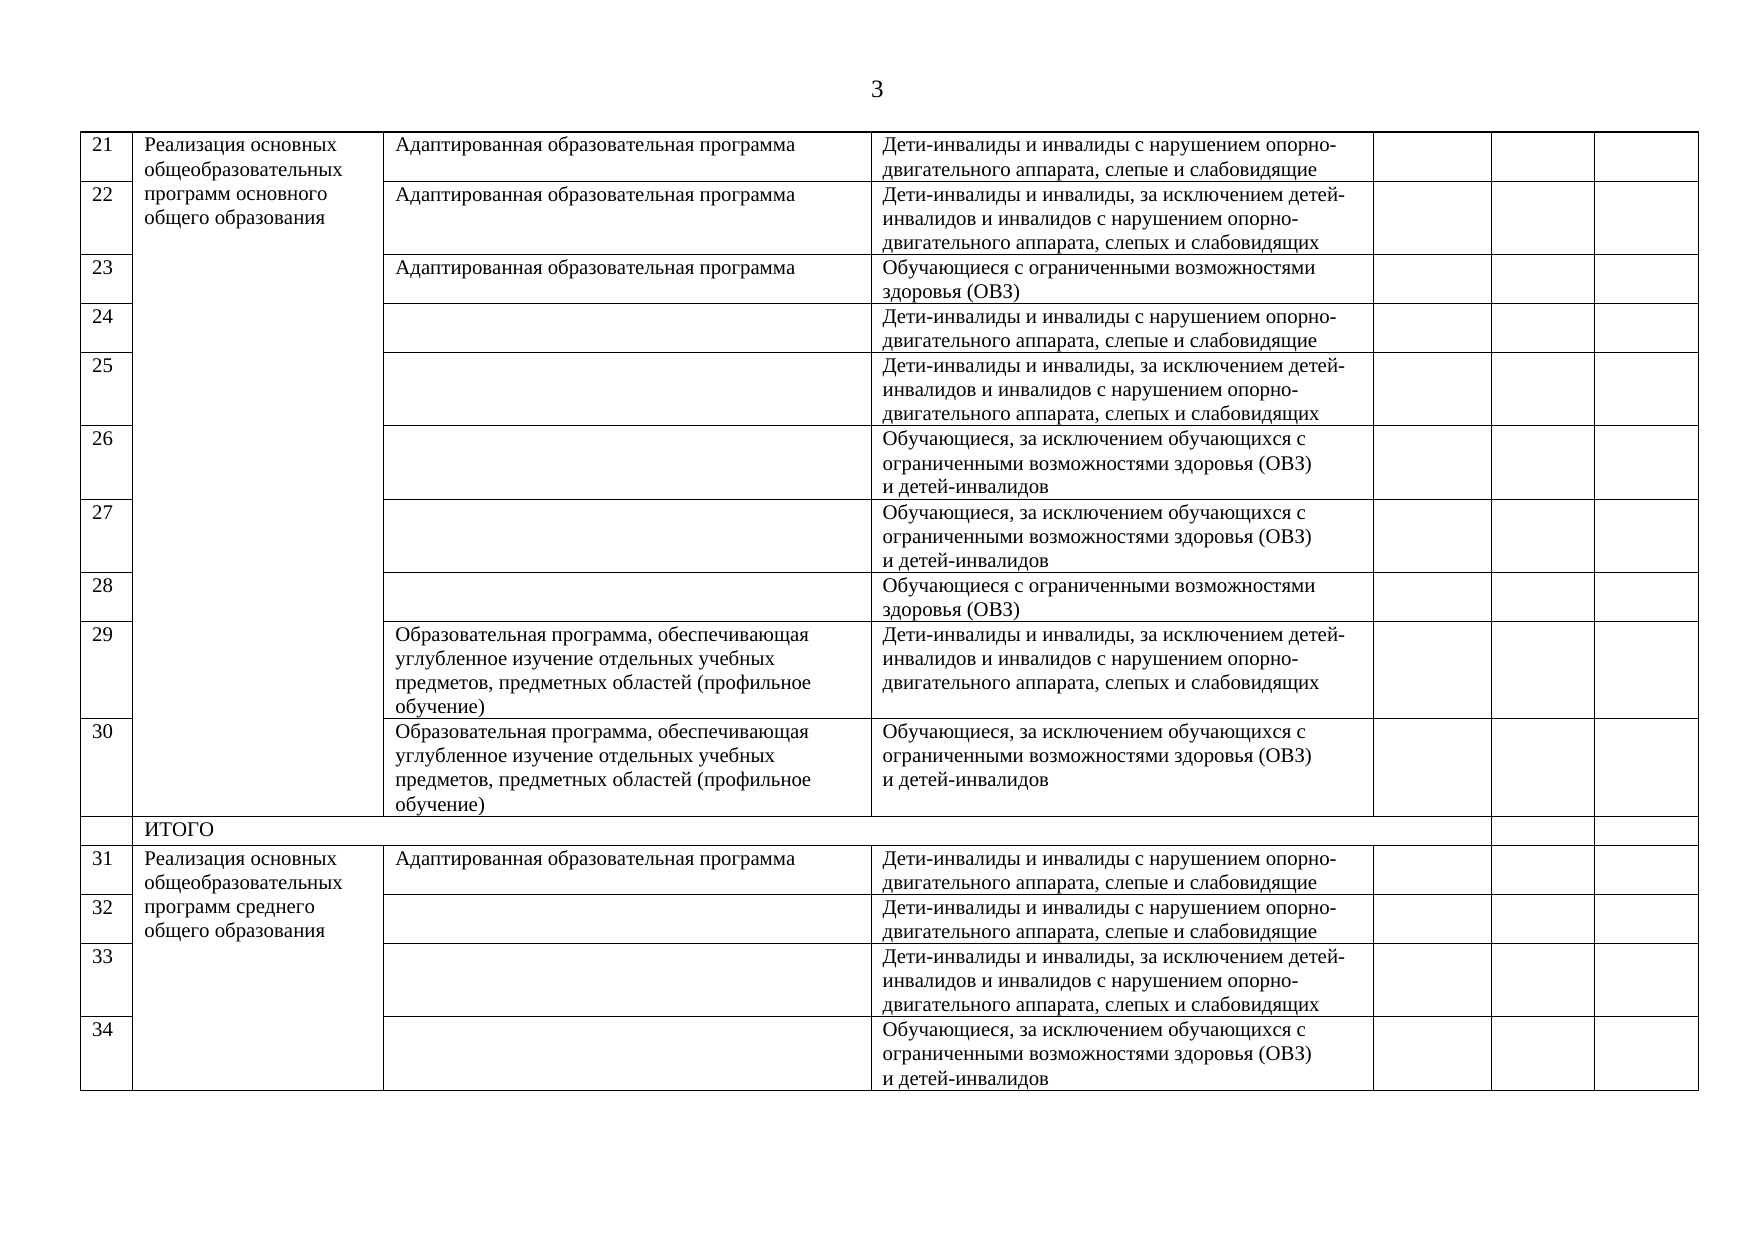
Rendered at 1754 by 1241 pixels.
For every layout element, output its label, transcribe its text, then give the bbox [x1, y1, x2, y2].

table_header [1492, 133, 1594, 181]
table_cell Дети-инвалиды и инвалиды, за исключением детей-инвалидов и инвалидов с нарушением опорно-двигательного аппарата, слепых и слабовидящих [872, 944, 1373, 1016]
table_cell ИТОГО [133, 817, 1491, 845]
table_cell [1595, 719, 1698, 816]
table_cell [1374, 426, 1491, 498]
table_cell Дети-инвалиды и инвалиды с нарушением опорно-двигательного аппарата, слепые и слабовидящие [872, 304, 1373, 352]
table_cell [1595, 182, 1698, 254]
table_cell Адаптированная образовательная программа [384, 846, 871, 894]
table_cell 27 [81, 500, 132, 572]
table_cell [1595, 304, 1698, 352]
table_cell [1595, 895, 1698, 943]
table_cell Обучающиеся с ограниченными возможностями здоровья (ОВЗ) [872, 255, 1373, 303]
table_cell [1492, 895, 1594, 943]
table_cell Обучающиеся, за исключением обучающихся с ограниченными возможностями здоровья (ОВЗ) и детей-инвалидов [872, 500, 1373, 572]
table_cell Образовательная программа, обеспечивающая углубленное изучение отдельных учебных предметов, предметных областей (профильное обучение) [384, 719, 871, 816]
table_cell [384, 426, 871, 498]
table_cell [1492, 817, 1594, 845]
table_cell [1595, 846, 1698, 894]
table_cell [1374, 895, 1491, 943]
table_cell [1374, 304, 1491, 352]
table_cell [1595, 944, 1698, 1016]
table_cell 29 [81, 622, 132, 718]
table_cell [1492, 353, 1594, 425]
table_cell [1492, 304, 1594, 352]
table_cell [384, 573, 871, 621]
table_cell [384, 500, 871, 572]
table_cell [1595, 622, 1698, 718]
table_cell [384, 304, 871, 352]
table_cell Образовательная программа, обеспечивающая углубленное изучение отдельных учебных предметов, предметных областей (профильное обучение) [384, 622, 871, 718]
table_header Дети-инвалиды и инвалиды с нарушением опорно-двигательного аппарата, слепые и слабовидящие [872, 133, 1373, 181]
table_cell [1492, 1017, 1594, 1089]
table_cell Дети-инвалиды и инвалиды с нарушением опорно-двигательного аппарата, слепые и слабовидящие [872, 846, 1373, 894]
table_cell 26 [81, 426, 132, 498]
table_cell [1374, 353, 1491, 425]
table_cell Дети-инвалиды и инвалиды, за исключением детей-инвалидов и инвалидов с нарушением опорно-двигательного аппарата, слепых и слабовидящих [872, 353, 1373, 425]
table_cell [1595, 1017, 1698, 1089]
table_cell Адаптированная образовательная программа [384, 182, 871, 254]
table_cell [384, 353, 871, 425]
table_cell [1595, 353, 1698, 425]
table_cell [1374, 719, 1491, 816]
table_cell Реализация основных общеобразовательных программ среднего общего образования [133, 846, 383, 1089]
table_cell [384, 1017, 871, 1089]
table_cell 30 [81, 719, 132, 816]
table_cell Дети-инвалиды и инвалиды с нарушением опорно-двигательного аппарата, слепые и слабовидящие [872, 895, 1373, 943]
table_cell [1492, 573, 1594, 621]
table_cell Дети-инвалиды и инвалиды, за исключением детей-инвалидов и инвалидов с нарушением опорно-двигательного аппарата, слепых и слабовидящих [872, 622, 1373, 718]
table_cell Адаптированная образовательная программа [384, 255, 871, 303]
table_cell [1492, 255, 1594, 303]
table_cell Дети-инвалиды и инвалиды, за исключением детей-инвалидов и инвалидов с нарушением опорно-двигательного аппарата, слепых и слабовидящих [872, 182, 1373, 254]
table_header Реализация основных общеобразовательных программ основного общего образования [133, 133, 383, 816]
table_cell Обучающиеся, за исключением обучающихся с ограниченными возможностями здоровья (ОВЗ) и детей-инвалидов [872, 426, 1373, 498]
table_cell 25 [81, 353, 132, 425]
table_cell [1492, 182, 1594, 254]
table_cell [384, 895, 871, 943]
table_cell [1492, 622, 1594, 718]
table_header 21 [81, 133, 132, 181]
table_header Адаптированная образовательная программа [384, 133, 871, 181]
table_cell [1492, 846, 1594, 894]
table_cell 32 [81, 895, 132, 943]
table_cell 24 [81, 304, 132, 352]
table_cell Обучающиеся с ограниченными возможностями здоровья (ОВЗ) [872, 573, 1373, 621]
table_cell [1374, 182, 1491, 254]
table_cell 23 [81, 255, 132, 303]
table_cell Обучающиеся, за исключением обучающихся с ограниченными возможностями здоровья (ОВЗ) и детей-инвалидов [872, 1017, 1373, 1089]
table_cell [1595, 817, 1698, 845]
table_cell [1374, 846, 1491, 894]
table_cell [1492, 426, 1594, 498]
table_cell [1492, 944, 1594, 1016]
table_header [1595, 133, 1698, 181]
table_cell [1374, 573, 1491, 621]
table_cell [1492, 719, 1594, 816]
table_cell 22 [81, 182, 132, 254]
table_cell [384, 944, 871, 1016]
table_cell 31 [81, 846, 132, 894]
table_cell Обучающиеся, за исключением обучающихся с ограниченными возможностями здоровья (ОВЗ) и детей-инвалидов [872, 719, 1373, 816]
table_cell [1595, 573, 1698, 621]
table_cell [1374, 944, 1491, 1016]
table_cell [1374, 500, 1491, 572]
table_cell [1374, 622, 1491, 718]
table_cell 28 [81, 573, 132, 621]
table_cell [81, 817, 132, 845]
table_header [1374, 133, 1491, 181]
table_cell [1595, 255, 1698, 303]
table_cell 33 [81, 944, 132, 1016]
table_cell [1595, 426, 1698, 498]
table_cell [1374, 1017, 1491, 1089]
table_cell [1595, 500, 1698, 572]
table_cell 34 [81, 1017, 132, 1089]
table_cell [1492, 500, 1594, 572]
table_cell [1374, 255, 1491, 303]
